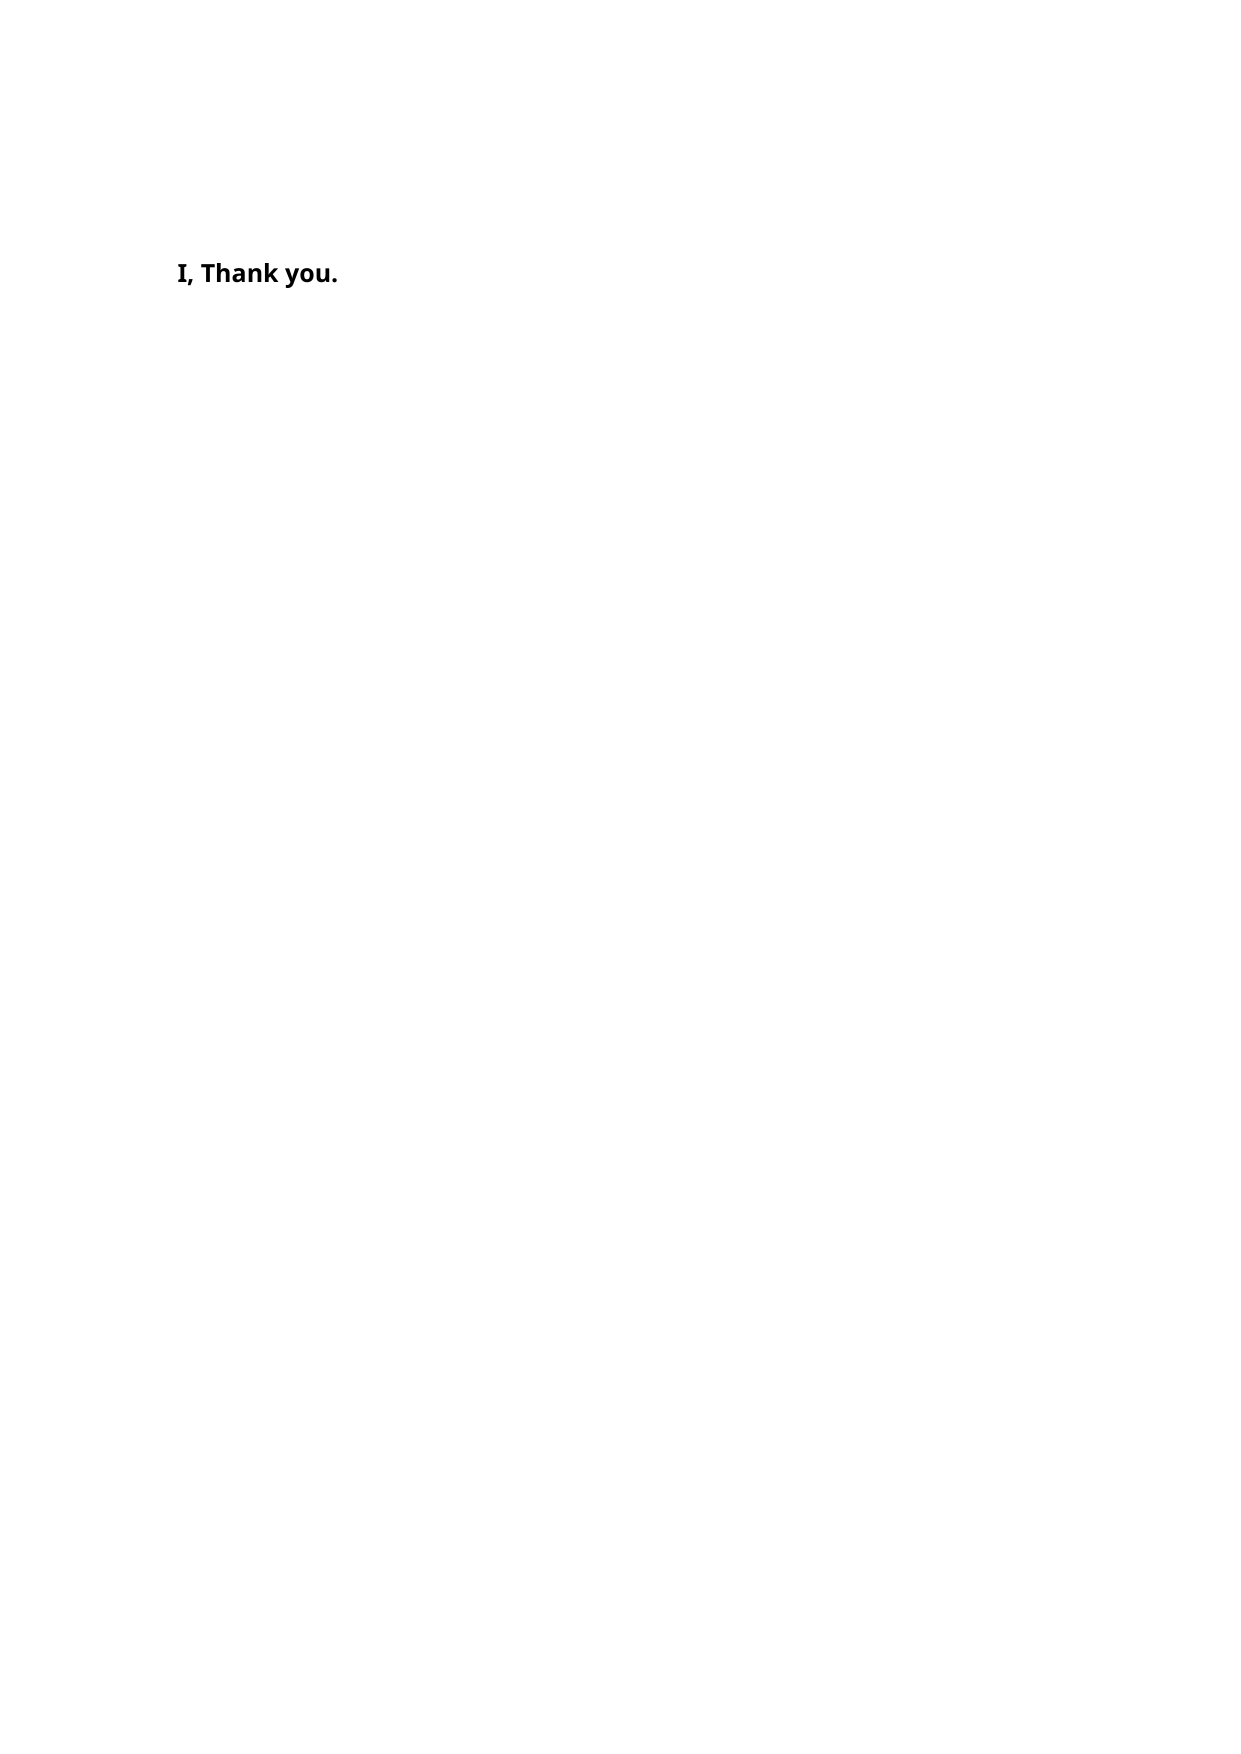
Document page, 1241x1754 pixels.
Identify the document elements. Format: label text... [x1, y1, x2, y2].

text I, Thank you. [177, 254, 1063, 292]
